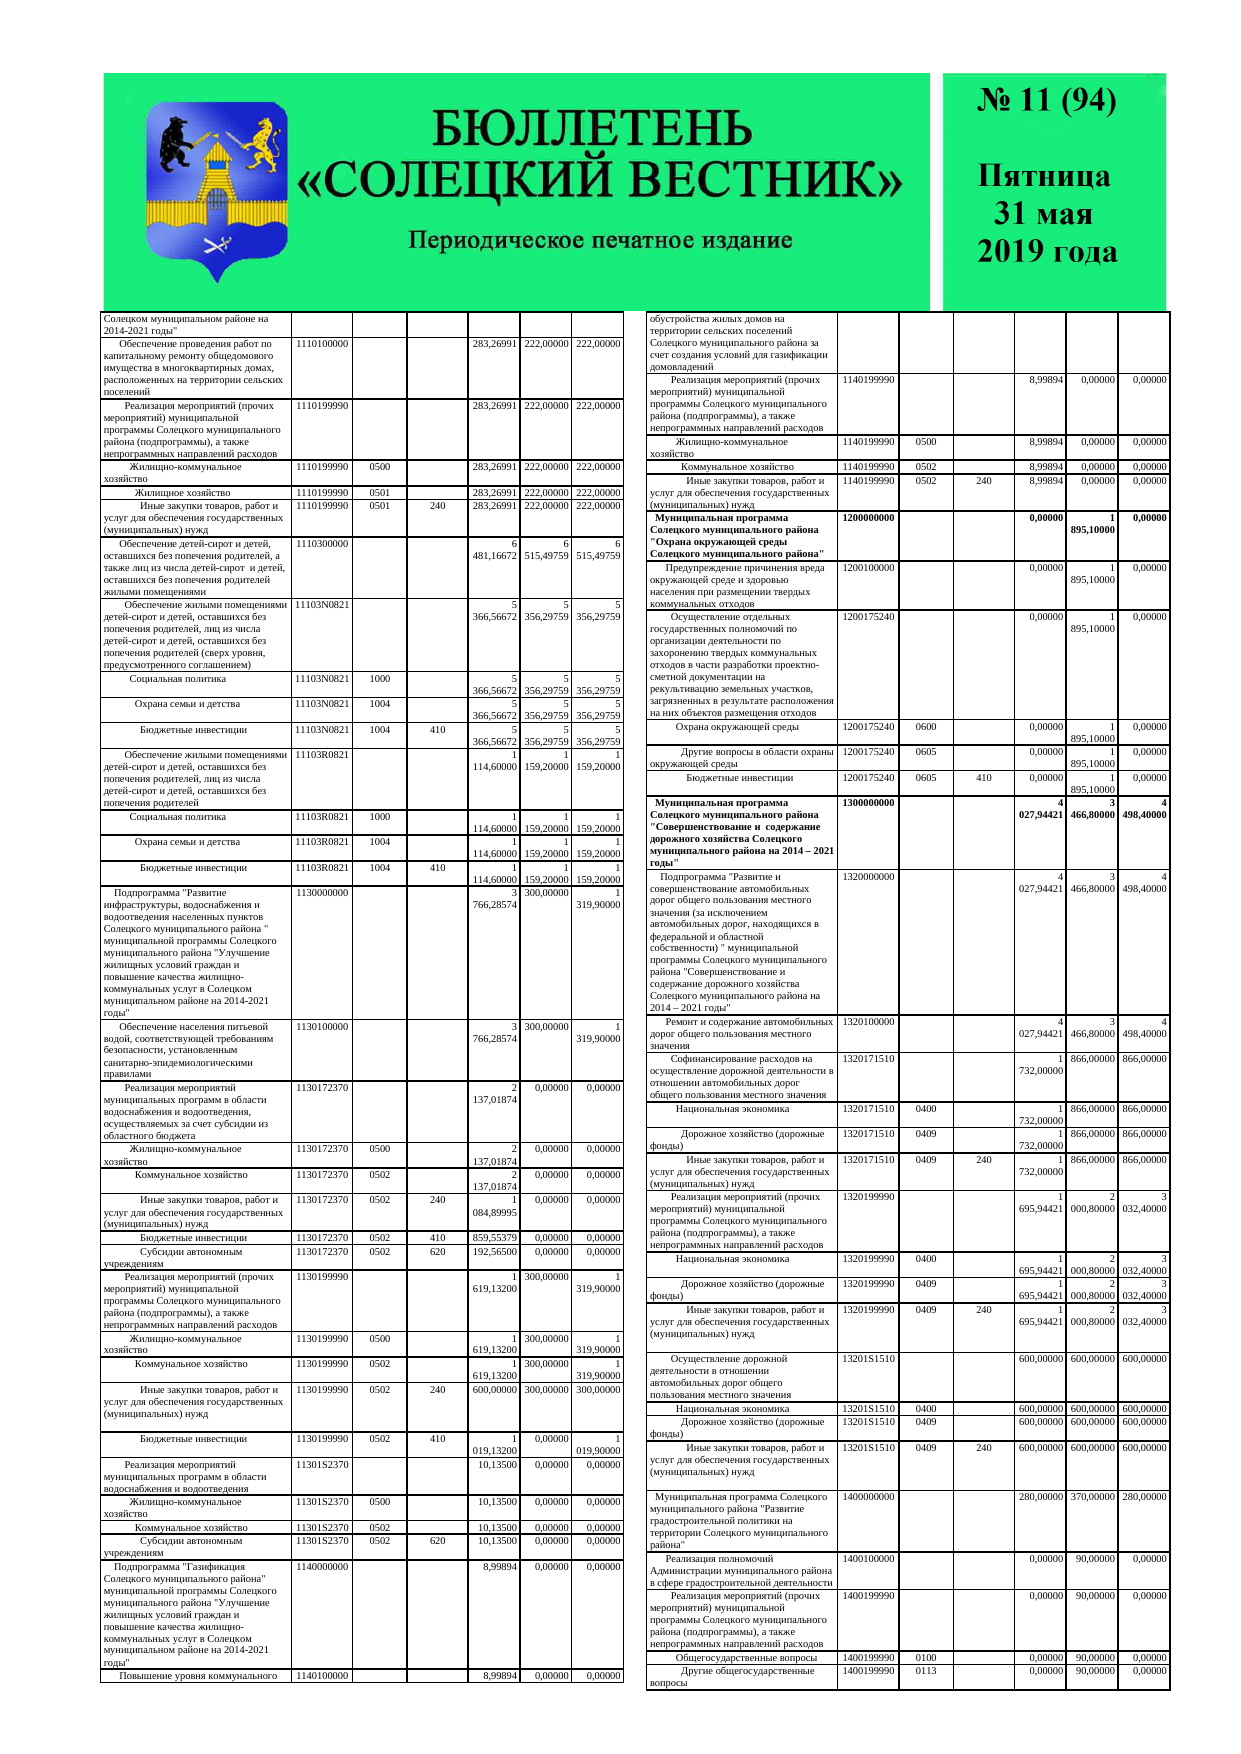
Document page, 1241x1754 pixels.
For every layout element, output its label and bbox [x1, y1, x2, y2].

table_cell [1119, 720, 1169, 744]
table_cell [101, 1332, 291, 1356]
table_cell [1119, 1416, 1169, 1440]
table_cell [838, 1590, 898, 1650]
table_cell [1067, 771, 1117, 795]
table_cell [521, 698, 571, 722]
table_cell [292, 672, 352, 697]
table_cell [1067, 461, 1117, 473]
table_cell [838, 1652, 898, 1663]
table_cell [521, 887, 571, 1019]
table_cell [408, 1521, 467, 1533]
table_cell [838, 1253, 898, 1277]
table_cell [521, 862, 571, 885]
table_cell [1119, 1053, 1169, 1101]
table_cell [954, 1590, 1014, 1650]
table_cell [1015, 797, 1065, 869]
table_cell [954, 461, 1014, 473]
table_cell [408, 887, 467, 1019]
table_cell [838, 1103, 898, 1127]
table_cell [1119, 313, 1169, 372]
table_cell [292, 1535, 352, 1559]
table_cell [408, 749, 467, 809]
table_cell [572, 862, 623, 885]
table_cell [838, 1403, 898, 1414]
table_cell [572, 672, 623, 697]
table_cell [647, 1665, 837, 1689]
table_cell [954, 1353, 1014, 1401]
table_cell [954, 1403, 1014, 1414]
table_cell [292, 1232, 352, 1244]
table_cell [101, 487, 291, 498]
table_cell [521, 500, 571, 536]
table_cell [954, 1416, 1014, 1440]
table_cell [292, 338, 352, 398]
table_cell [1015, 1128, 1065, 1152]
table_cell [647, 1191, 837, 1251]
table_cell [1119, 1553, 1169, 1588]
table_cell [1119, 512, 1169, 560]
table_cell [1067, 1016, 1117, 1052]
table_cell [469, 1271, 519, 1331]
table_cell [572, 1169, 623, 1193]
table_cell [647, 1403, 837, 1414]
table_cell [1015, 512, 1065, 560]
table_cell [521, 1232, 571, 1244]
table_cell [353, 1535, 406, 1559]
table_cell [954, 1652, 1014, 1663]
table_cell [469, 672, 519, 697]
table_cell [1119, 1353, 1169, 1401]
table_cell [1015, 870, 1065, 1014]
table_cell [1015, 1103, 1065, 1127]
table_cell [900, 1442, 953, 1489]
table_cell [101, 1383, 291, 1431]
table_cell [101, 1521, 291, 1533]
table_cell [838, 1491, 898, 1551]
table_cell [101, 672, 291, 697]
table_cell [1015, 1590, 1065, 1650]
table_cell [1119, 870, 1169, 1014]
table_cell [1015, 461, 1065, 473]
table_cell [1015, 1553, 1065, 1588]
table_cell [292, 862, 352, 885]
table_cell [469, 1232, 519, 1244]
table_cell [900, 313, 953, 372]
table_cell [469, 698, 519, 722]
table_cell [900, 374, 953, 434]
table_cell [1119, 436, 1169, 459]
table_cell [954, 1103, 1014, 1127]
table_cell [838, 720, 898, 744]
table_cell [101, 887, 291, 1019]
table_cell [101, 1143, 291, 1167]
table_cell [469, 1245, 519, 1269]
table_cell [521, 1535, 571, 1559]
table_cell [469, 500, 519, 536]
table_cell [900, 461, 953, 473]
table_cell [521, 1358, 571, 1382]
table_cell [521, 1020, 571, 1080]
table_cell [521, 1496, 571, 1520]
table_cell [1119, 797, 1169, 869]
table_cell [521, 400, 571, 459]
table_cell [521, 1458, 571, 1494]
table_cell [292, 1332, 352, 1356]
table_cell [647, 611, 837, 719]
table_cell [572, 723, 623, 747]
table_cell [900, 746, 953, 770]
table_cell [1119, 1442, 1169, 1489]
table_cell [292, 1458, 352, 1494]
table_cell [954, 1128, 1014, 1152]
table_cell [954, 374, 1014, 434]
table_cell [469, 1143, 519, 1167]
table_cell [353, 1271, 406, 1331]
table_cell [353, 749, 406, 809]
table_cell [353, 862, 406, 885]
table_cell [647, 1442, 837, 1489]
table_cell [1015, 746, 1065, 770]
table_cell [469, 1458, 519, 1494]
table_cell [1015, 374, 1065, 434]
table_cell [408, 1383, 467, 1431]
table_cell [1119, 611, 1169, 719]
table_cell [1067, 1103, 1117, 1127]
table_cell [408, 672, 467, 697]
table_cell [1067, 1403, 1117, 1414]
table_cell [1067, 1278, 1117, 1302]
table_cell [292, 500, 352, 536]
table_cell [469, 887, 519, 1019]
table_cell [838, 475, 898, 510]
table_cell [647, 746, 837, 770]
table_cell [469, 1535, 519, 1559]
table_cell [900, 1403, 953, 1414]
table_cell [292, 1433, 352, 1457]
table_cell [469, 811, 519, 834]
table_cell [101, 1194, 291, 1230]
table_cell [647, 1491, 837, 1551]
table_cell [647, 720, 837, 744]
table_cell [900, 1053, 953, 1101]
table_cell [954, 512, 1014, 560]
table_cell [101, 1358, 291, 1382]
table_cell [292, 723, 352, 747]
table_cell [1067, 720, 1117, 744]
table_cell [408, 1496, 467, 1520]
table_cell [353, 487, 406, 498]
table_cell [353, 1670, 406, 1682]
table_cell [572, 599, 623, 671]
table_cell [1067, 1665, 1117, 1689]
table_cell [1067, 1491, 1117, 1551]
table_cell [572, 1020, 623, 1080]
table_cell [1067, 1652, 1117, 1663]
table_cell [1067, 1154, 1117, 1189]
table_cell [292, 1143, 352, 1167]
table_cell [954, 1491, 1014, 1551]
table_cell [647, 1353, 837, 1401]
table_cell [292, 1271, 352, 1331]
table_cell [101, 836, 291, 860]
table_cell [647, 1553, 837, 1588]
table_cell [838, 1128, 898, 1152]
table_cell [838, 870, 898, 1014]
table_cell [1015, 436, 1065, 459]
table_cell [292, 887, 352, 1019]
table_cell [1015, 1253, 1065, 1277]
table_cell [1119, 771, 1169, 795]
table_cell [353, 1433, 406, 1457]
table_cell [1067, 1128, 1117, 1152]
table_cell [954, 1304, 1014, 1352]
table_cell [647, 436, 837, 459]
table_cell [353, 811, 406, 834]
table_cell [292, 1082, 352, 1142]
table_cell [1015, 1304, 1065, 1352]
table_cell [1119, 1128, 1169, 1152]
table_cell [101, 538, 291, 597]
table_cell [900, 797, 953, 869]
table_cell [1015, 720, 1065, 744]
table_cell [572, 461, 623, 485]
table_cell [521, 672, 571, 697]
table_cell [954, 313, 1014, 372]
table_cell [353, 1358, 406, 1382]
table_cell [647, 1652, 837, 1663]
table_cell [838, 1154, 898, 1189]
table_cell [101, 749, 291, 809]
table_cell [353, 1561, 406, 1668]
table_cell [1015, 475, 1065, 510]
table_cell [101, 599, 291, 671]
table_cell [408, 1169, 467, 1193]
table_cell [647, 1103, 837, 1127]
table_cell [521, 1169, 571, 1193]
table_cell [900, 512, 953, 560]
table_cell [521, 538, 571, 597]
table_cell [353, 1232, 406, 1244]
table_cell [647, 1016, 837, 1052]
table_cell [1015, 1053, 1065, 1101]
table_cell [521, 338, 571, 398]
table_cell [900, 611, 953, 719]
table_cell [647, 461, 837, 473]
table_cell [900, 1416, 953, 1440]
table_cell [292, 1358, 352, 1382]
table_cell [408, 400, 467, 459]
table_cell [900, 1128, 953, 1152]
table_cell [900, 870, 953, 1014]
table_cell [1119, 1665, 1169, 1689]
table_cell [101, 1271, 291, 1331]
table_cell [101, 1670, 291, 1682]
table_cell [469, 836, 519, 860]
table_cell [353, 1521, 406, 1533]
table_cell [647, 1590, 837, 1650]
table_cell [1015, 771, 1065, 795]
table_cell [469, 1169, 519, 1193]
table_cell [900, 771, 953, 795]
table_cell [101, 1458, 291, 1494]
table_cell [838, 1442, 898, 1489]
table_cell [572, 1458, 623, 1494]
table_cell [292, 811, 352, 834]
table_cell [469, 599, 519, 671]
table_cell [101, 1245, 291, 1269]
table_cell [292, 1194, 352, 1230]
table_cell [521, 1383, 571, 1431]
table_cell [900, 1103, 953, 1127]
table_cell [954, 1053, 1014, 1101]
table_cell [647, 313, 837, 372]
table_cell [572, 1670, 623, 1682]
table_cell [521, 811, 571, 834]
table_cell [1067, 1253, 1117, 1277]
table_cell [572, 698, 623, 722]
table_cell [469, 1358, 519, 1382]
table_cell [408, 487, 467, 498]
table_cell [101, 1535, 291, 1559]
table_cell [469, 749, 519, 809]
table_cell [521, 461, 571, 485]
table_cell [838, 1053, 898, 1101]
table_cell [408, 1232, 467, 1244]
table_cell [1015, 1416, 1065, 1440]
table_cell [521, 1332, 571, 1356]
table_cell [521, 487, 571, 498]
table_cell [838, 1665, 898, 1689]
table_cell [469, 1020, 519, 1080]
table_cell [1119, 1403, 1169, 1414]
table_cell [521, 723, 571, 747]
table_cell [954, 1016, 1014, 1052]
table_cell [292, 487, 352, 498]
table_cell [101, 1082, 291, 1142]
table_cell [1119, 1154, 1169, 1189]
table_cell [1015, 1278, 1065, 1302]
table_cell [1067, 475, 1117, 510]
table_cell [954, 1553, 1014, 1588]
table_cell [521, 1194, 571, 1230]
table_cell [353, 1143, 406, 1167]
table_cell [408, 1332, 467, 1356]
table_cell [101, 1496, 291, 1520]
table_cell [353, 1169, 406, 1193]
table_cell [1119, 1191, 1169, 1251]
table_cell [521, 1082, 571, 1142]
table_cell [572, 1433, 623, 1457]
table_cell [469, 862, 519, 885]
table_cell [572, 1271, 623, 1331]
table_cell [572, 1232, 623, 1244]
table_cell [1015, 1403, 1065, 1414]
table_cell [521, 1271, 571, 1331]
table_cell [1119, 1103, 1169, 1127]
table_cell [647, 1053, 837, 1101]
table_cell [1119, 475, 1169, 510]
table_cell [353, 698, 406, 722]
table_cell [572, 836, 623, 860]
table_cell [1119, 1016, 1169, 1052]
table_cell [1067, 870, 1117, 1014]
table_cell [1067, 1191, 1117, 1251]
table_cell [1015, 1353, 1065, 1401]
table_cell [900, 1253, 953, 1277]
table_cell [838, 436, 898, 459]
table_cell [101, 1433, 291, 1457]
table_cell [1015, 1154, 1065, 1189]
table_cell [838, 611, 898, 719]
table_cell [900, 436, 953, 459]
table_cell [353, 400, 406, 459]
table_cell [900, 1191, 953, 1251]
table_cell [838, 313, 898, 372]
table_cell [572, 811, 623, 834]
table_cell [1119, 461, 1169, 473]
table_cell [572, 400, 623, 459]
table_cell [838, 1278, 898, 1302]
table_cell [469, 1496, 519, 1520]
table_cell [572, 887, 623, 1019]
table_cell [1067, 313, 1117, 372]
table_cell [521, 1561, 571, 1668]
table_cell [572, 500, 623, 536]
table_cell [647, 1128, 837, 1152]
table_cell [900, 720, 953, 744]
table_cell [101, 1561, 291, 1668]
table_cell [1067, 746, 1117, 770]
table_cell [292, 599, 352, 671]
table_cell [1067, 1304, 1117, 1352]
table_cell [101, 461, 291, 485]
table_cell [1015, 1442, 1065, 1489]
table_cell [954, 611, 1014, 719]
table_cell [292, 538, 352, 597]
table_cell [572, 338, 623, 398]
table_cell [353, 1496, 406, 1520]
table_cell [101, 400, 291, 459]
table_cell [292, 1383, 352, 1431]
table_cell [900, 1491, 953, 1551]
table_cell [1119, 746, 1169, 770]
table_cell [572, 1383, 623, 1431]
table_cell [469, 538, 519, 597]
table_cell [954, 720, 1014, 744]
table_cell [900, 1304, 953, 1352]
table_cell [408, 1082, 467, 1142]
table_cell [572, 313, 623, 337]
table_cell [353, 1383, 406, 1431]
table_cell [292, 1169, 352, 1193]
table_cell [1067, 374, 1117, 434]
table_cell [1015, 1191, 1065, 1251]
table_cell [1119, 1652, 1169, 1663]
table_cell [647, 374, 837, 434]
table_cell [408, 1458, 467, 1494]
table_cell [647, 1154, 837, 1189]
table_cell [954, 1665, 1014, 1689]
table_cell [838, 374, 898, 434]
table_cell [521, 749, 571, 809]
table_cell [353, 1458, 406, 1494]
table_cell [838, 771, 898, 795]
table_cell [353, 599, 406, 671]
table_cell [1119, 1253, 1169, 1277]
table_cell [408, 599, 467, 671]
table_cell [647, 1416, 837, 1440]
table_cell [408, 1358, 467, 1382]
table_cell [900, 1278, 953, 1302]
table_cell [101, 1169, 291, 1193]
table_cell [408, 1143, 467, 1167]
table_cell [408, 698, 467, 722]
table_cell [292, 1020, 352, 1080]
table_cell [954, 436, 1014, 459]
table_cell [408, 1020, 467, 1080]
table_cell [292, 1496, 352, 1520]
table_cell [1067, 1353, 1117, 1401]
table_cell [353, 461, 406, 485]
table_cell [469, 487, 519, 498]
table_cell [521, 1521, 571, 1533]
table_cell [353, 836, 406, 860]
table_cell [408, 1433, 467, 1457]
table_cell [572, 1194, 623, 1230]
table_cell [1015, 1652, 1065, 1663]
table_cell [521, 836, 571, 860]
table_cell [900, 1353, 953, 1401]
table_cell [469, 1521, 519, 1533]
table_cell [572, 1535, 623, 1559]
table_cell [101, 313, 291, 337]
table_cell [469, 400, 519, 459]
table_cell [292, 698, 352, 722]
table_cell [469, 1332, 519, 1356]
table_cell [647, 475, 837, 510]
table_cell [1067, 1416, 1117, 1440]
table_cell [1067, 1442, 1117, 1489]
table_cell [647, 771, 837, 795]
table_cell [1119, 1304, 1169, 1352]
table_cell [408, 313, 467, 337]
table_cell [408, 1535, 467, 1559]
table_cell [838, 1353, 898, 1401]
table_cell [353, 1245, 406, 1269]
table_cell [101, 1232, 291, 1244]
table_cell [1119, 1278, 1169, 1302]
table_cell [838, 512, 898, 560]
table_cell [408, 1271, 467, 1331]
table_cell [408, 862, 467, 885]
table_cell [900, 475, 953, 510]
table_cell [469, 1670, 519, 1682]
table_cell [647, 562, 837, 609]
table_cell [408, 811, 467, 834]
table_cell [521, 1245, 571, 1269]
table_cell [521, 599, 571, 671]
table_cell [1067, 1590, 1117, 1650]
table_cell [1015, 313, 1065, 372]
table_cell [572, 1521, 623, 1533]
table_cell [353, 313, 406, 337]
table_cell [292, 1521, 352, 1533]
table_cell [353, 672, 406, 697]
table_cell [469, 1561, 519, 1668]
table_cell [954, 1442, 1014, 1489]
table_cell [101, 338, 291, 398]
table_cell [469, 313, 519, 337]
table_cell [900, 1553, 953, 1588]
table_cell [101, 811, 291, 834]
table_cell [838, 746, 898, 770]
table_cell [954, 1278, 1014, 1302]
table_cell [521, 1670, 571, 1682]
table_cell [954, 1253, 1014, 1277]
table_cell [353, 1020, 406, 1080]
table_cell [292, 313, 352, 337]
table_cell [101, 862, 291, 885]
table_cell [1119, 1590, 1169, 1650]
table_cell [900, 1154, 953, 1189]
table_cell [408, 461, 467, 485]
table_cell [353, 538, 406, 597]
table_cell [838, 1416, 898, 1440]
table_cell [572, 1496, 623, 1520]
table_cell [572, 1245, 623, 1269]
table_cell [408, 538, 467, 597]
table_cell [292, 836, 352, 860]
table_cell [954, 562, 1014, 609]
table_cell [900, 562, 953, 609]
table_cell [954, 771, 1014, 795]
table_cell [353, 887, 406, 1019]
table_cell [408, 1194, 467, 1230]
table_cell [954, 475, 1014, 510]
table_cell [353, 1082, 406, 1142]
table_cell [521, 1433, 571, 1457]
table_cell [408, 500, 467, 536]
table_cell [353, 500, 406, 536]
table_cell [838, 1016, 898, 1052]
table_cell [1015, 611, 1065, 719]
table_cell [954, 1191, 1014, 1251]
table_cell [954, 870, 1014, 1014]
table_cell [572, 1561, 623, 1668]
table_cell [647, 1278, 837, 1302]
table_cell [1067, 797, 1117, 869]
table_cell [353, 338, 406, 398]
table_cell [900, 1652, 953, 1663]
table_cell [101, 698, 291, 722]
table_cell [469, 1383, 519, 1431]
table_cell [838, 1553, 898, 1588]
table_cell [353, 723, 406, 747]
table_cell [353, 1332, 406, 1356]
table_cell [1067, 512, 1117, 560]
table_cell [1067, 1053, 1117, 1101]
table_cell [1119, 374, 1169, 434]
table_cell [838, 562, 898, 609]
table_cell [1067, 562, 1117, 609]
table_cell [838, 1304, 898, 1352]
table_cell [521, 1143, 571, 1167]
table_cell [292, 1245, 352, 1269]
picture [103, 73, 1167, 311]
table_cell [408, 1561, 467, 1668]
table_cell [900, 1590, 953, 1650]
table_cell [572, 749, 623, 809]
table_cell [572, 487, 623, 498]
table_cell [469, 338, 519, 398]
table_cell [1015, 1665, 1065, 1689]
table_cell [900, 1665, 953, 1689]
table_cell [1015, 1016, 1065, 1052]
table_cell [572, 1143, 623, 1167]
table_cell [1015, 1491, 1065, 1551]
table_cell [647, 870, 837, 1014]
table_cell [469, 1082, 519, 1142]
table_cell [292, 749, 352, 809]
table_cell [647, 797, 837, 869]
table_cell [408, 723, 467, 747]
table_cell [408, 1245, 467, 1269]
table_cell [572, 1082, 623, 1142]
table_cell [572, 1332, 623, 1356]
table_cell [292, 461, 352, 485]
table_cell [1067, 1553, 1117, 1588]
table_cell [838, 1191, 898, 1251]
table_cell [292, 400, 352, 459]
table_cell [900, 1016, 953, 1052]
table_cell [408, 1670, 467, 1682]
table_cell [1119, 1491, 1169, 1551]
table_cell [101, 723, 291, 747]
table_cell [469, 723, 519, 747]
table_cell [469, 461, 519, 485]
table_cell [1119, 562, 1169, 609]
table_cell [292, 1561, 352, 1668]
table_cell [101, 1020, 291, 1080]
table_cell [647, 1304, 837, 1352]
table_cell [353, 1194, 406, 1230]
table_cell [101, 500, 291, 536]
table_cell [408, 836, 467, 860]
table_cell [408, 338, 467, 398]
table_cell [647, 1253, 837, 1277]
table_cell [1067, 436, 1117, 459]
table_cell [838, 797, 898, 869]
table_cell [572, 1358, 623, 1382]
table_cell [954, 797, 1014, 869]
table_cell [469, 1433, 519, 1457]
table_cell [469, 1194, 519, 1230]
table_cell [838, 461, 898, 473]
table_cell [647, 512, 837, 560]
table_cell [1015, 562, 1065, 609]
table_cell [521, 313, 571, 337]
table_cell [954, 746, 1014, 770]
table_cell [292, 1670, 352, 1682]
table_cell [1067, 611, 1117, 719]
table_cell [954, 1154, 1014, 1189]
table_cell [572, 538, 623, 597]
